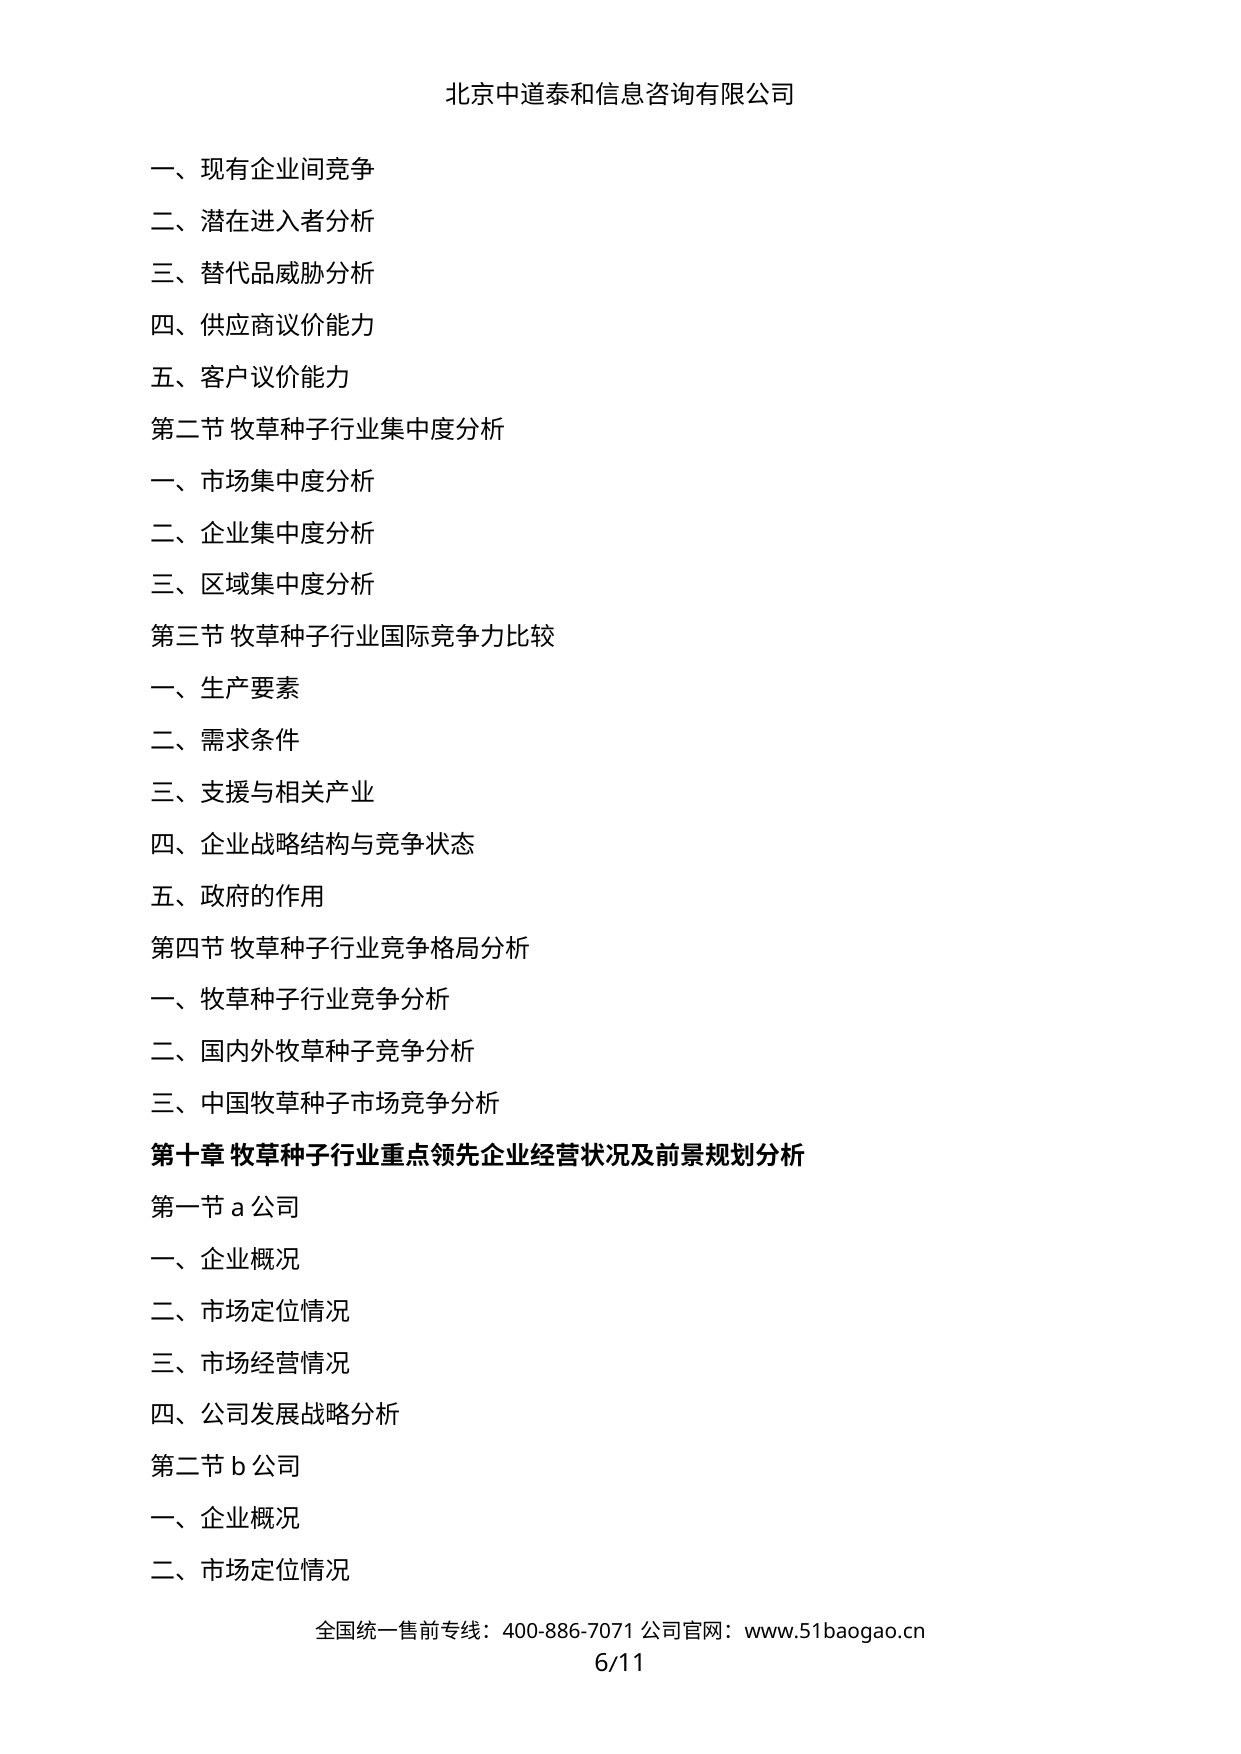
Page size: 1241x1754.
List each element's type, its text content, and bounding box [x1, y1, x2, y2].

text 第四节 牧草种子行业竞争格局分析 [150, 928, 1090, 964]
text 三、中国牧草种子市场竞争分析 [150, 1084, 1090, 1120]
text 一、现有企业间竞争 [150, 150, 1090, 186]
text 二、企业集中度分析 [150, 513, 1090, 549]
text 一、企业概况 [150, 1239, 1090, 1276]
text 一、生产要素 [150, 669, 1090, 705]
text 三、支援与相关产业 [150, 772, 1090, 809]
text 二、市场定位情况 [150, 1551, 1090, 1587]
text 二、需求条件 [150, 721, 1090, 757]
text 五、政府的作用 [150, 876, 1090, 912]
text 三、区域集中度分析 [150, 565, 1090, 601]
text 四、公司发展战略分析 [150, 1395, 1090, 1431]
text 第三节 牧草种子行业国际竞争力比较 [150, 617, 1090, 653]
text 二、市场定位情况 [150, 1291, 1090, 1327]
text 四、供应商议价能力 [150, 306, 1090, 342]
text 第十章 牧草种子行业重点领先企业经营状况及前景规划分析 [150, 1136, 1090, 1172]
text 五、客户议价能力 [150, 357, 1090, 394]
text 第二节 b公司 [150, 1447, 1090, 1483]
text 第二节 牧草种子行业集中度分析 [150, 409, 1090, 446]
text 一、市场集中度分析 [150, 461, 1090, 497]
text 第一节 a公司 [150, 1187, 1090, 1224]
text 三、市场经营情况 [150, 1343, 1090, 1379]
text 二、潜在进入者分析 [150, 202, 1090, 238]
text 二、国内外牧草种子竞争分析 [150, 1032, 1090, 1068]
text 一、牧草种子行业竞争分析 [150, 980, 1090, 1016]
text 一、企业概况 [150, 1499, 1090, 1535]
text 三、替代品威胁分析 [150, 254, 1090, 290]
text 四、企业战略结构与竞争状态 [150, 824, 1090, 861]
